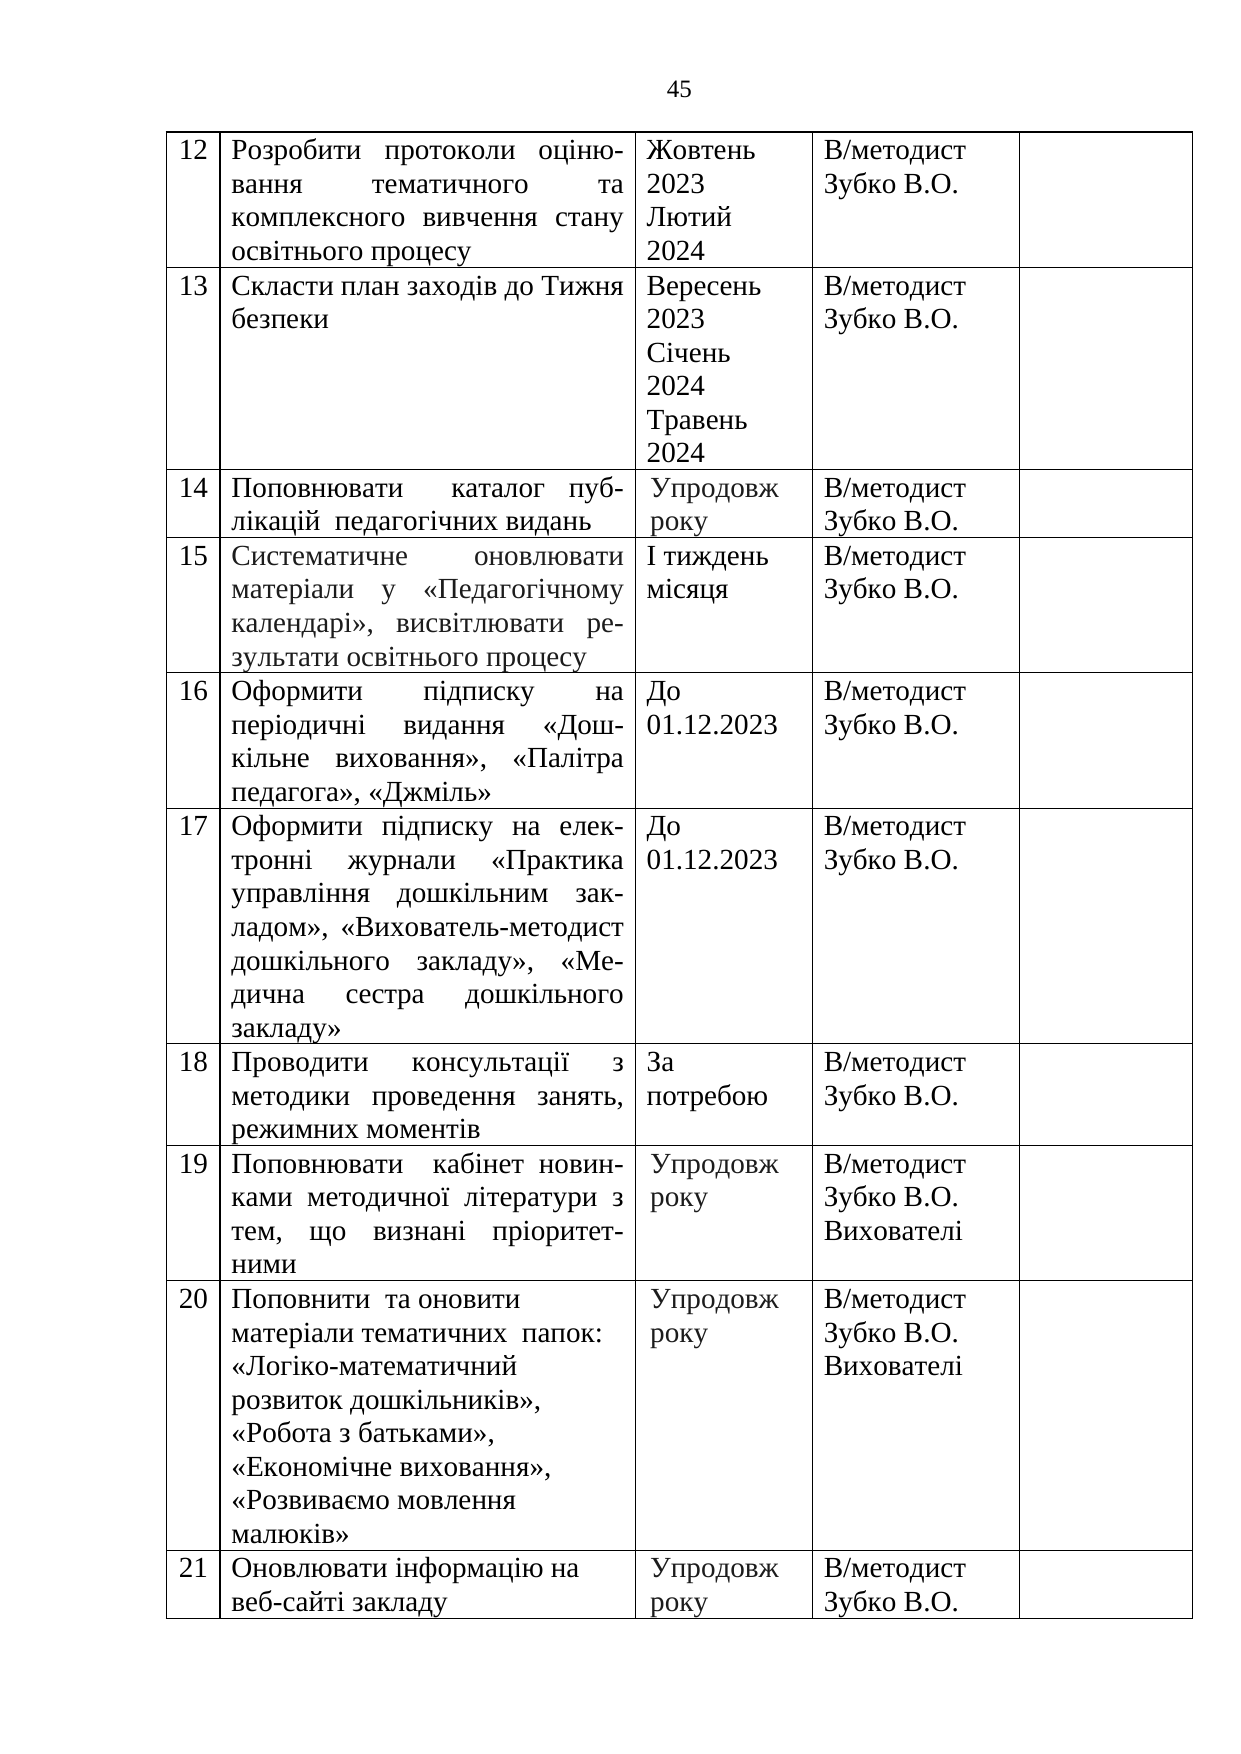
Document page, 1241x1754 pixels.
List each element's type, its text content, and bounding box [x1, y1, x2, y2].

table_cell Упродовж року [636, 1281, 812, 1549]
table_cell 15 [167, 538, 219, 672]
table_cell 13 [167, 268, 219, 469]
table_cell І тиждень місяця [636, 538, 812, 672]
table_cell [1020, 1281, 1192, 1549]
table_cell Проводити консультації з методики проведення занять, режимних моментів [221, 1044, 635, 1145]
table_cell Упродовж року [636, 470, 812, 537]
table_cell [1020, 1551, 1192, 1618]
table_cell До 01.12.2023 [636, 673, 812, 807]
table_cell Упродовж року [636, 1146, 812, 1280]
table_cell [1020, 1146, 1192, 1280]
table_cell [1020, 1044, 1192, 1145]
table_cell Поповнювати каталог пуб-лікацій педагогічних видань [221, 470, 635, 537]
table_cell Скласти план заходів до Тижня безпеки [221, 268, 635, 469]
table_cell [813, 133, 1019, 267]
table_cell 14 [167, 470, 219, 537]
table_cell В/методист Зубко В.О. [813, 470, 1019, 537]
table_cell 21 [167, 1551, 219, 1618]
table_cell В/методист Зубко В.О. [813, 538, 1019, 672]
table_cell В/методист Зубко В.О. Вихователі [813, 1281, 1019, 1549]
table_cell [1020, 809, 1192, 1043]
table_cell В/методист Зубко В.О. Вихователі [813, 1146, 1019, 1280]
table_cell 20 [167, 1281, 219, 1549]
table_cell В/методист Зубко В.О. [813, 268, 1019, 469]
table_cell В/методист Зубко В.О. [813, 1551, 1019, 1618]
table_cell Оформити підписку на елек-тронні журнали «Практика управління дошкільним зак-ладом», «Вихователь-методист дошкільного закладу», «Ме-дична сестра дошкільного закладу» [221, 809, 635, 1043]
table_cell [1020, 470, 1192, 537]
table_cell [1020, 673, 1192, 807]
table_cell Жовтень 2023 Лютий 2024 [636, 133, 812, 267]
table_cell В/методист Зубко В.О. [813, 673, 1019, 807]
table_cell За потребою [636, 1044, 812, 1145]
table_cell [1020, 268, 1192, 469]
table_cell [1020, 133, 1192, 267]
table_cell 17 [167, 809, 219, 1043]
table_cell 16 [167, 673, 219, 807]
table_cell В/методист Зубко В.О. [813, 809, 1019, 1043]
table_cell 12 [167, 133, 219, 267]
table_cell Поповнювати кабінет новин-ками методичної літератури з тем, що визнані пріоритет-ними [221, 1146, 635, 1280]
table_cell Оформити підписку на періодичні видання «Дош-кільне виховання», «Палітра педагога», «Джміль» [221, 673, 635, 807]
table_cell Упродовж року [636, 1551, 812, 1618]
table_cell Вересень 2023 Січень 2024 Травень 2024 [636, 268, 812, 469]
table_cell Оновлювати інформацію на веб-сайті закладу [221, 1551, 635, 1618]
table_cell До 01.12.2023 [636, 809, 812, 1043]
table_cell Поповнити та оновити матеріали тематичних папок: «Логіко-математичний розвиток дошкільників», «Робота з батьками», «Економічне виховання», «Розвиваємо мовлення малюків» [221, 1281, 635, 1549]
table_cell Систематичне оновлювати матеріали у «Педагогічному календарі», висвітлювати ре-зультати освітнього процесу [221, 538, 635, 672]
table_cell [1020, 538, 1192, 672]
table_cell 18 [167, 1044, 219, 1145]
table_cell 19 [167, 1146, 219, 1280]
table_cell В/методист Зубко В.О. [813, 1044, 1019, 1145]
table_cell Розробити протоколи оціню-вання тематичного та комплексного вивчення стану освітнього процесу [221, 133, 635, 267]
